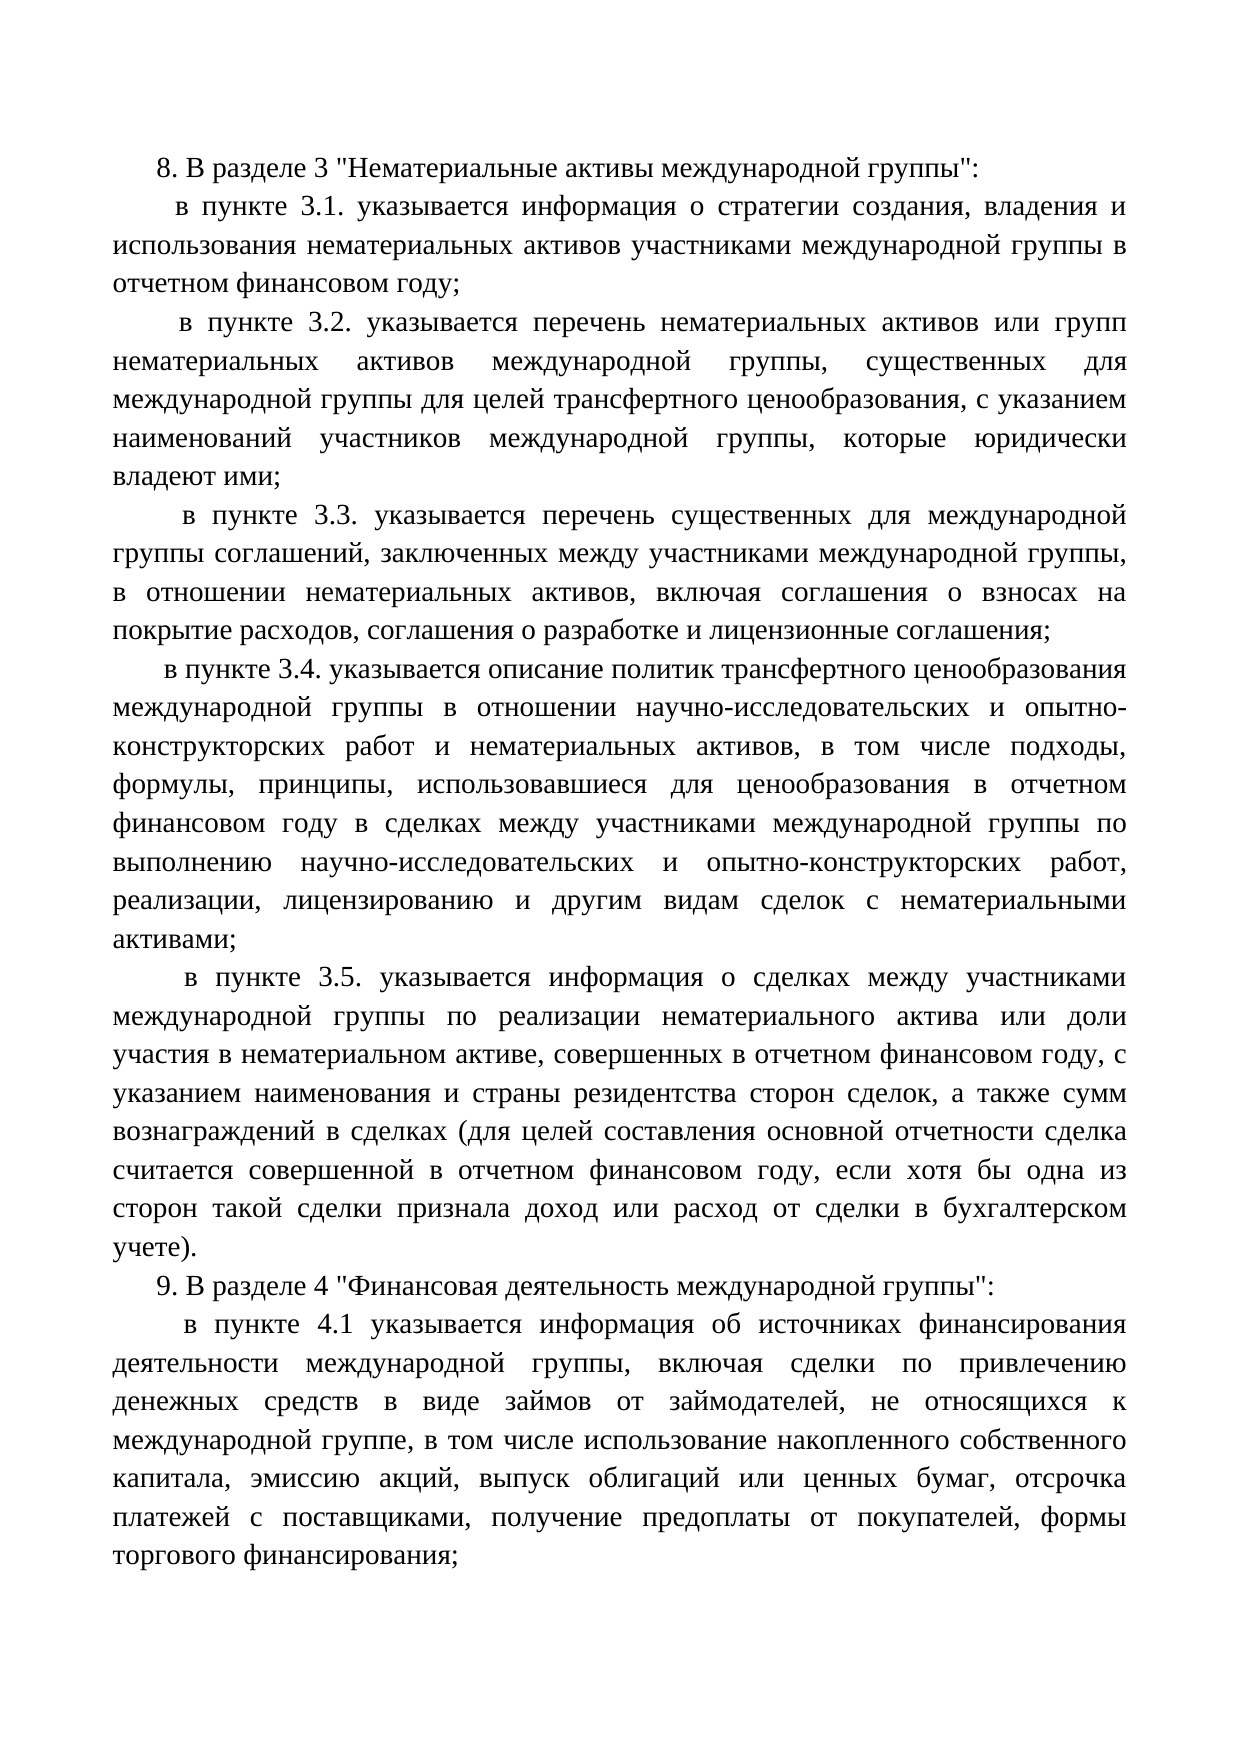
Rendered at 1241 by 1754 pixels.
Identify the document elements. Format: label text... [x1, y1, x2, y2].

text 8. В разделе 3 "Нематериальные активы международной группы": [112, 150, 1128, 183]
text в пункте 3.1. указывается информация о стратегии создания, владения и использования нематериальных активов участниками международной группы в отчетном финансовом году; [112, 188, 1128, 299]
text в пункте 3.2. указывается перечень нематериальных активов или групп нематериальных активов международной группы, существенных для международной группы для целей трансфертного ценообразования, с указанием наименований участников международной группы, которые юридически владеют ими; [112, 304, 1128, 492]
text в пункте 3.5. указывается информация о сделках между участниками международной группы по реализации нематериального актива или доли участия в нематериальном активе, совершенных в отчетном финансовом году, с указанием наименования и страны резидентства сторон сделок, а также сумм вознаграждений в сделках (для целей составления основной отчетности сделка считается совершенной в отчетном финансовом году, если хотя бы одна из сторон такой сделки признала доход или расход от сделки в бухгалтерском учете). [112, 959, 1128, 1263]
text в пункте 4.1 указывается информация об источниках финансирования деятельности международной группы, включая сделки по привлечению денежных средств в виде займов от займодателей, не относящихся к международной группе, в том числе использование накопленного собственного капитала, эмиссию акций, выпуск облигаций или ценных бумаг, отсрочка платежей с поставщиками, получение предоплаты от покупателей, формы торгового финансирования; [112, 1306, 1128, 1571]
text в пункте 3.3. указывается перечень существенных для международной группы соглашений, заключенных между участниками международной группы, в отношении нематериальных активов, включая соглашения о взносах на покрытие расходов, соглашения о разработке и лицензионные соглашения; [112, 497, 1128, 646]
text в пункте 3.4. указывается описание политик трансфертного ценообразования международной группы в отношении научно-исследовательских и опытно-конструкторских работ и нематериальных активов, в том числе подходы, формулы, принципы, использовавшиеся для ценообразования в отчетном финансовом году в сделках между участниками международной группы по выполнению научно-исследовательских и опытно-конструкторских работ, реализации, лицензированию и другим видам сделок с нематериальными активами; [112, 651, 1128, 954]
text 9. В разделе 4 "Финансовая деятельность международной группы": [112, 1268, 1128, 1301]
